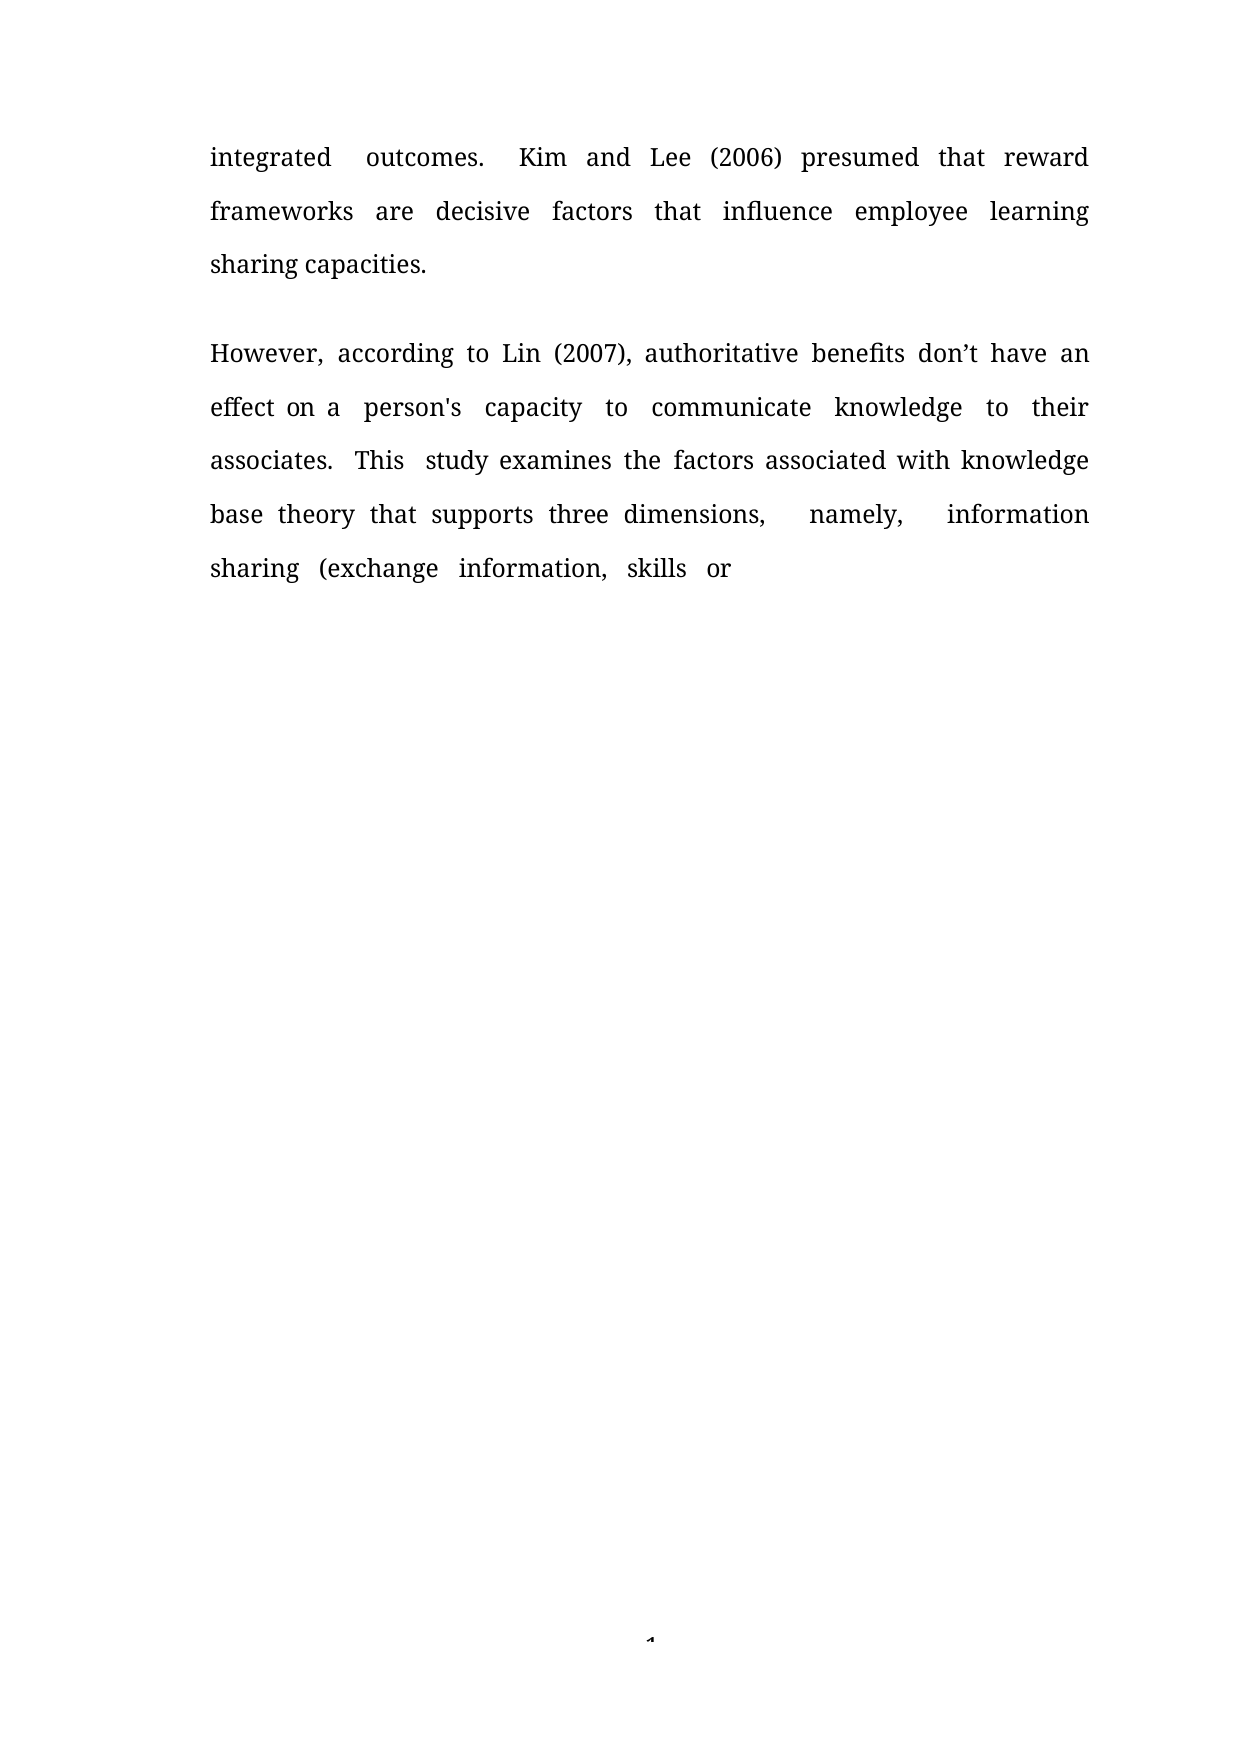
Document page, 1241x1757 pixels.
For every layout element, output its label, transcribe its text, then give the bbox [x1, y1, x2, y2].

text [210, 139, 1090, 281]
text However, according to Lin (2007), authoritative benefits don’t have an effect on a person's capacity to communicate knowledge to their associates. This study examines the factors associated with knowledge base theory that supports three dimensions, namely, information sharing (exchange information, skills or [210, 336, 1089, 584]
